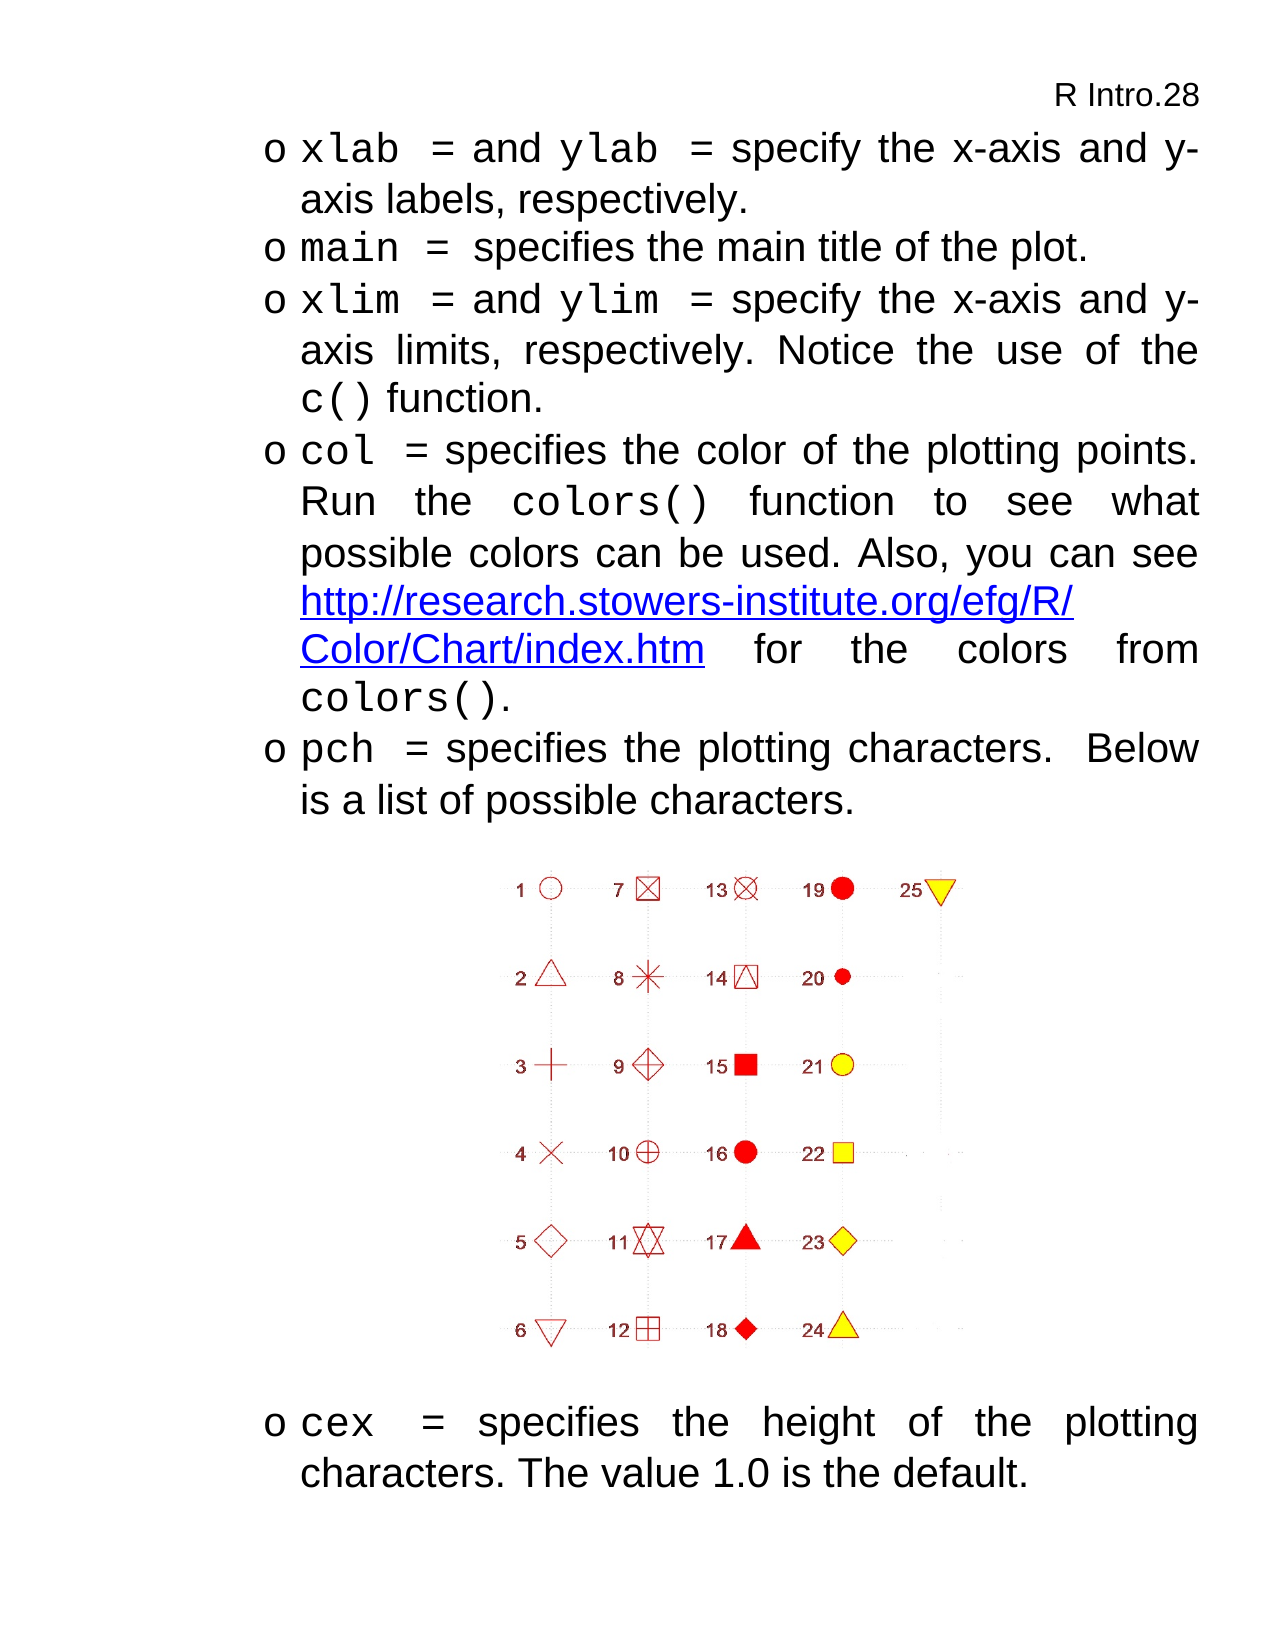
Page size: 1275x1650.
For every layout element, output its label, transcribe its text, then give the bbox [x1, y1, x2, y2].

list cex = specifies the height of the plotting characters. The value 1.0 is the default. [262, 1397, 1200, 1496]
list xlim = and ylim = specify the x-axis and y-axis limits, respectively. Notice the use of the c() function. [262, 274, 1200, 425]
list col = specifies the color of the plotting points. Run the colors() function to see what possible colors can be used. Also, you can see http://research.stowers-institute.org/efg/R/ Color/Chart/index.htm for the colors from colors(). [262, 425, 1200, 723]
list pch = specifies the plotting characters. Below is a list of possible characters. [262, 723, 1200, 823]
list xlab = and ylab = specify the x-axis and y-axis labels, respectively. [262, 123, 1200, 222]
picture [498, 870, 964, 1349]
list main = specifies the main title of the plot. [262, 222, 1200, 274]
